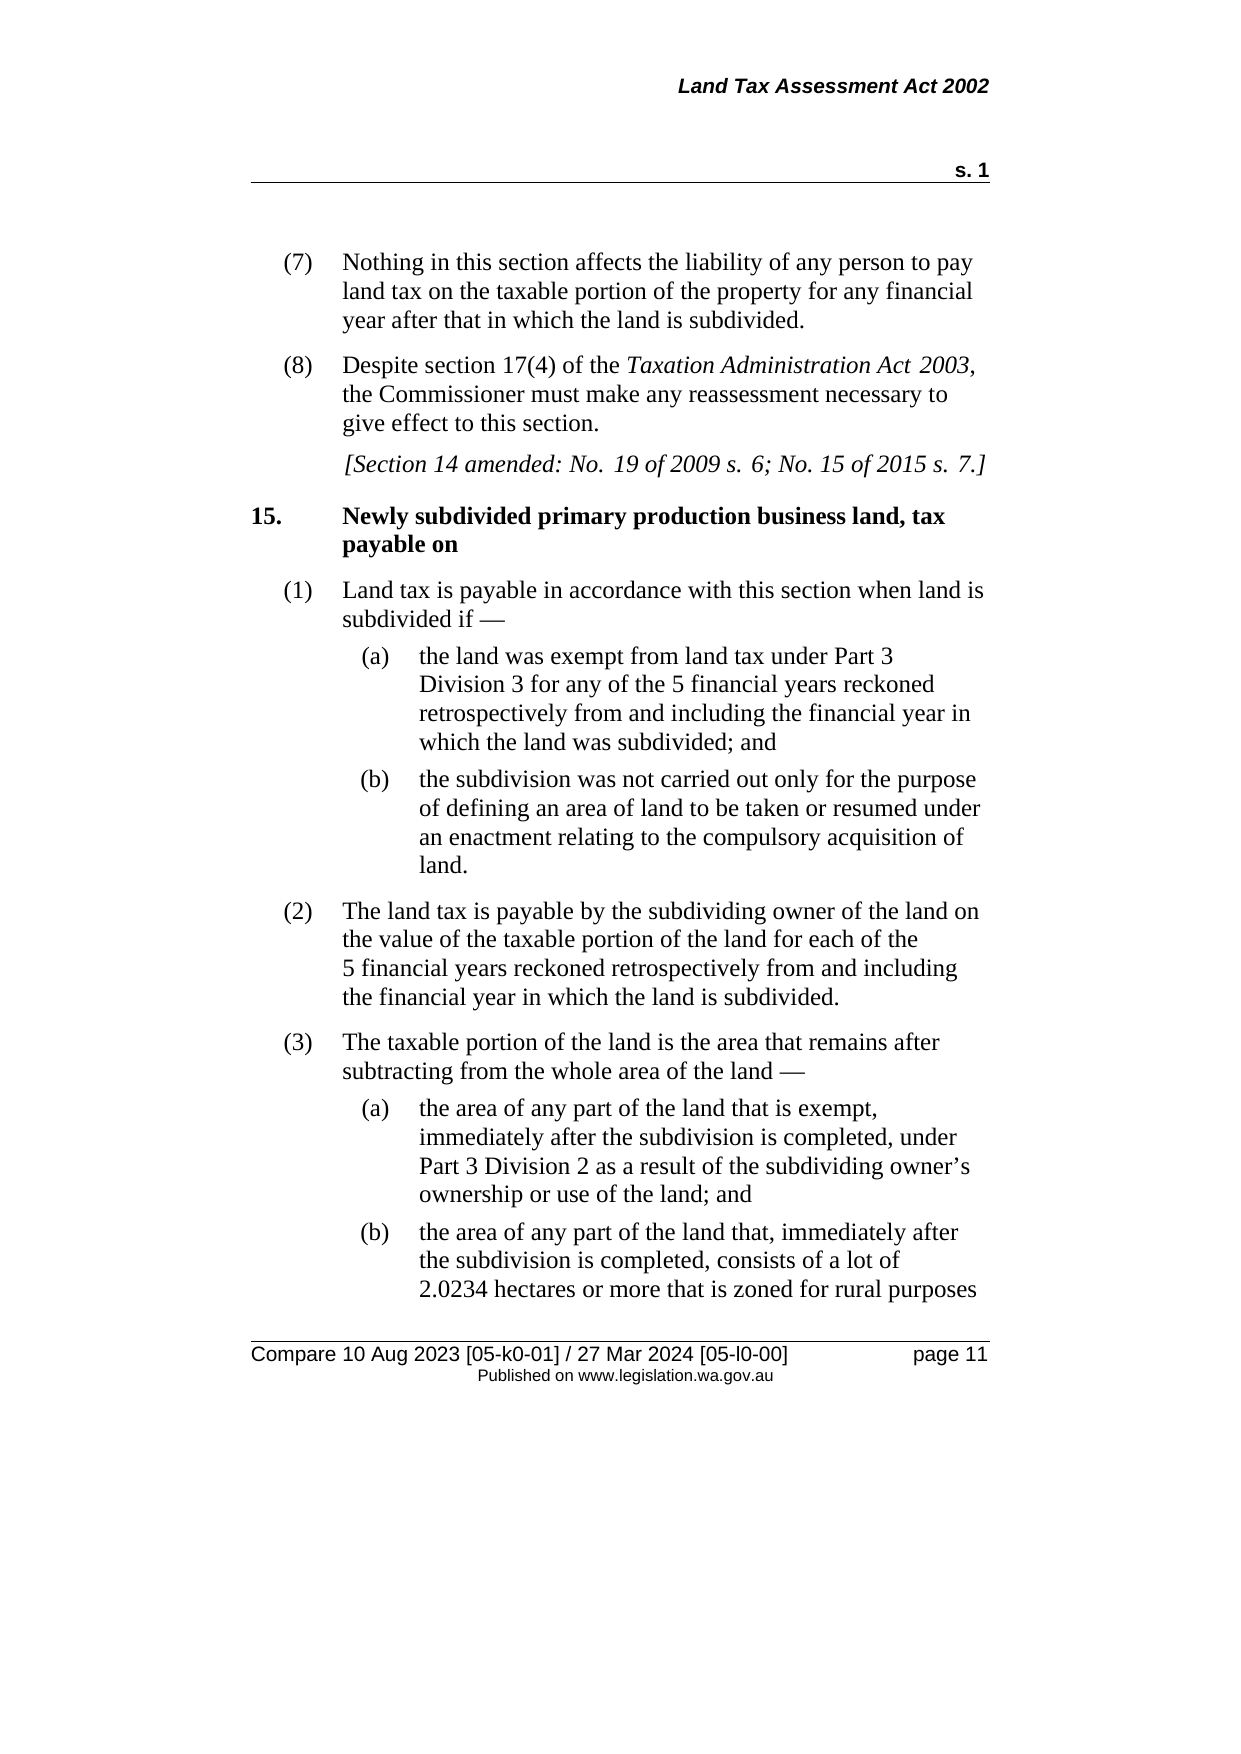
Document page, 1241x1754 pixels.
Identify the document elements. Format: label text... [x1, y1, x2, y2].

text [251, 1217, 990, 1303]
text (a) the area of any part of the land that is exempt, immediately after the subdivision is completed, under Part 3 Division 2 as a result of the subdividing owner’s ownership or use of the land; and [251, 1093, 990, 1208]
text (8) Despite section 17(4) of the Taxation Administration Act 2003, the Commissioner must make any reassessment necessary to give effect to this section. [251, 350, 990, 437]
text (b) the subdivision was not carried out only for the purpose of defining an area of land to be taken or resumed under an enactment relating to the compulsory acquisition of land. [251, 764, 990, 879]
text (7) Nothing in this section affects the liability of any person to pay land tax on the taxable portion of the property for any financial year after that in which the land is subdivided. [251, 247, 990, 334]
text (2) The land tax is payable by the subdividing owner of the land on the value of the taxable portion of the land for each of the 5 financial years reckoned retrospectively from and including the financial year in which the land is subdivided. [251, 896, 990, 1011]
text (a) the land was exempt from land tax under Part 3 Division 3 for any of the 5 financial years reckoned retrospectively from and including the financial year in which the land was subdivided; and [251, 641, 990, 756]
text (3) The taxable portion of the land is the area that remains after subtracting from the whole area of the land — [251, 1027, 990, 1085]
subtitle 15. Newly subdivided primary production business land, tax payable on [251, 501, 990, 558]
text (1) Land tax is payable in accordance with this section when land is subdivided if — [251, 575, 990, 632]
text [Section 14 amended: No. 19 of 2009 s. 6; No. 15 of 2015 s. 7.] [251, 449, 990, 478]
